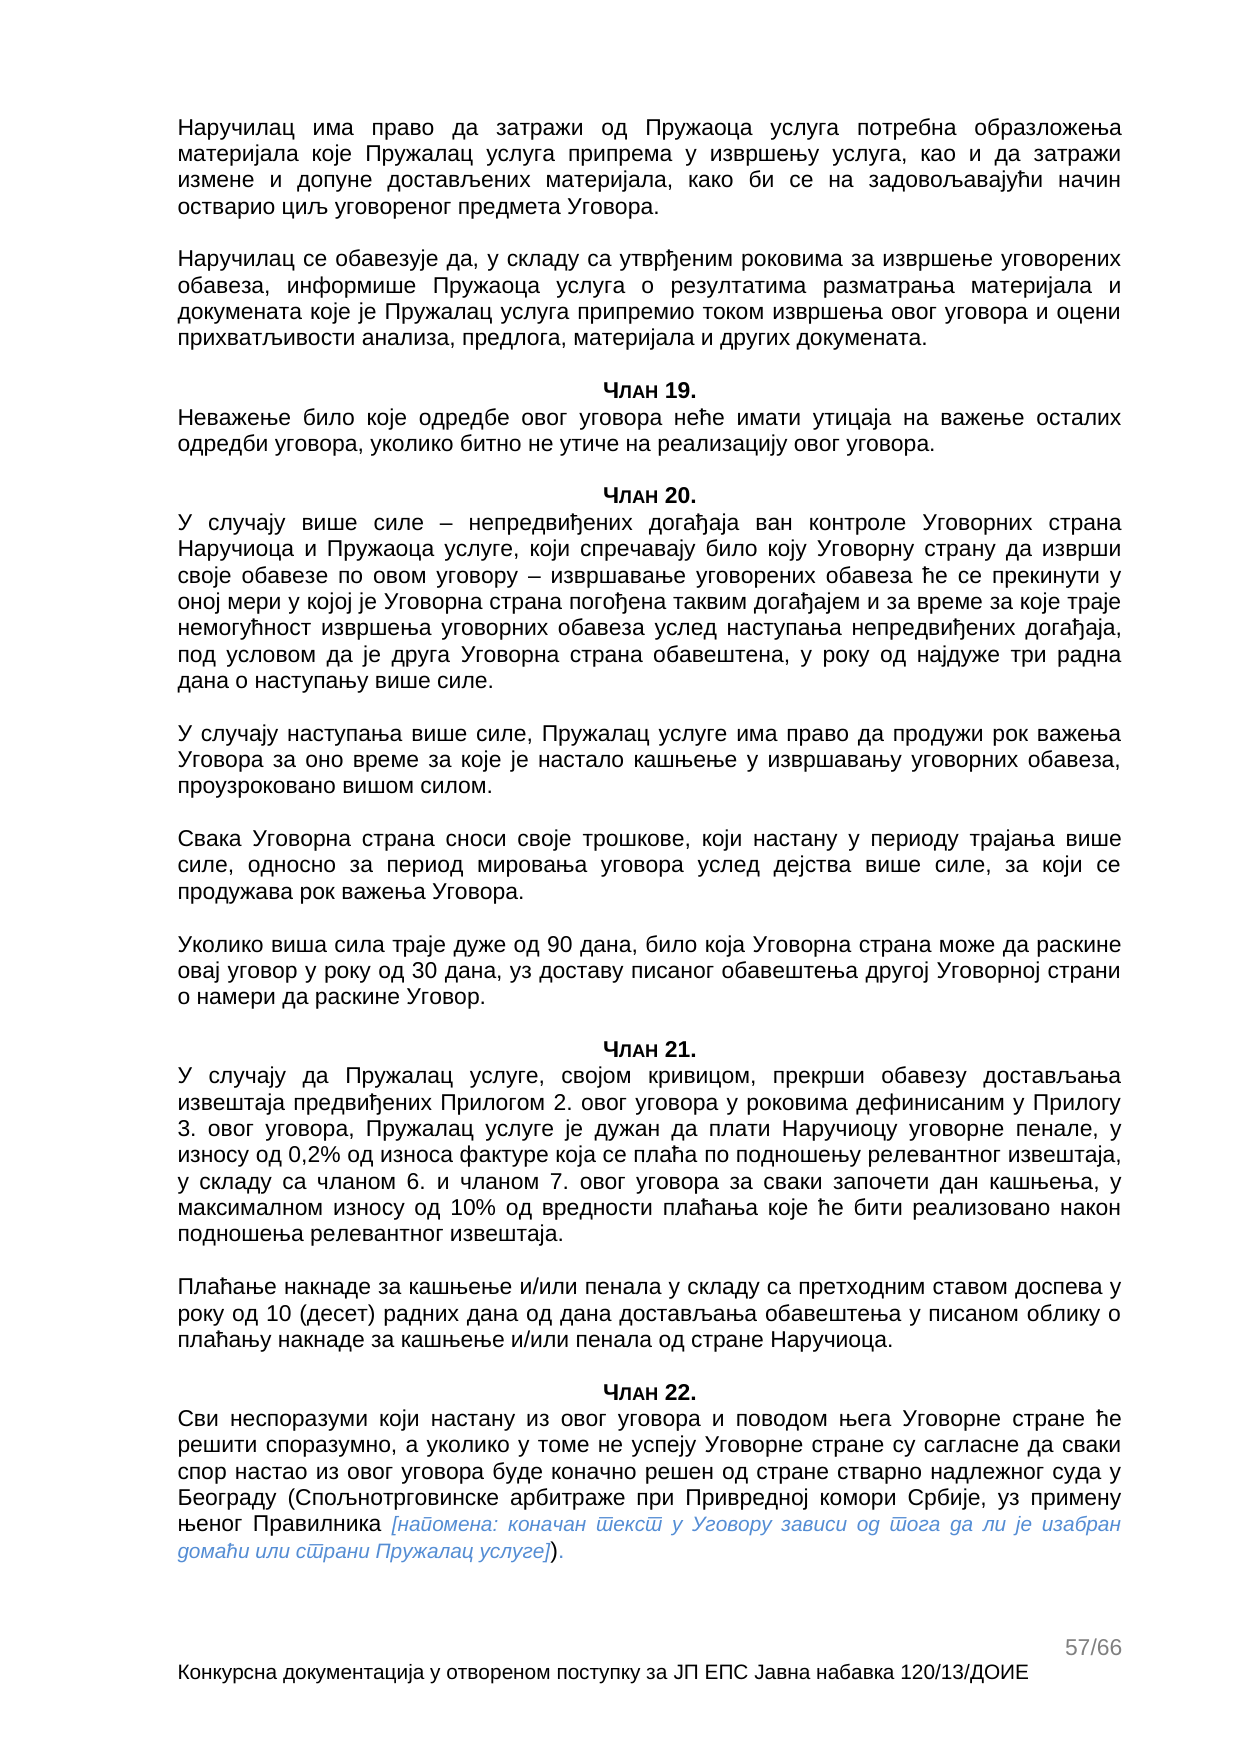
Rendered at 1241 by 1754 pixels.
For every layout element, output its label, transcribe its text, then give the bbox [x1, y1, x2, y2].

text Наручилац има право да затражи од Пружаоца услуга потребна образложења материјала које Пружалац услуга припрема у извршењу услуга, као и да затражи измене и допуне достављених материјала, како би се на задовољавајући начин остварио циљ уговореног предмета Уговора. [177, 113, 1122, 219]
text Свака Уговорна страна сноси своје трошкове, који настану у периоду трајања више силе, односно за период мировања уговора услед дејства више силе, за који се продужава рок важења Уговора. [177, 825, 1122, 904]
text Члан 22. [177, 1378, 1122, 1405]
text У случају наступања више силе, Пружалац услуге има право да продужи рок важења Уговора за оно време за које је настало кашњење у извршавању уговорних обавеза, проузроковано вишом силом. [177, 720, 1122, 799]
text Члан 21. [177, 1036, 1122, 1062]
text Наручилац се обавезује да, у складу са утврђеним роковима за извршење уговорених обавеза, информише Пружаоца услуга о резултатима разматрања материјала и докумената које је Пружалац услуга припремио током извршења овог уговора и оцени прихватљивости анализа, предлога, материјала и других докумената. [177, 245, 1122, 351]
text Плаћање накнаде за кашњење и/или пенала у складу са претходним ставом доспева у року од 10 (десет) радних дана од дана достављања обавештења у писаном облику о плаћању накнаде за кашњење и/или пенала од стране Наручиоца. [177, 1273, 1122, 1352]
text Сви неспоразуми који настану из овог уговора и поводом њега Уговорне стране ће решити споразумно, а уколико у томе не успеју Уговорне стране су сагласне да сваки спор настао из овог уговора буде коначно решен од стране стварно надлежног суда у Београду (Спољнотрговинске арбитраже при Привредној комори Србије, уз примену њеног Правилника [напомена: коначан текст у Уговору зависи од тога да ли је изабран домаћи или страни Пружалац услуге]). [177, 1405, 1122, 1563]
text У случају више силе – непредвиђених догађаја ван контроле Уговорних страна Наручиоца и Пружаоца услуге, који спречавају било коју Уговорну страну да изврши своје обавезе по овом уговору – извршавање уговорених обавеза ће се прекинути у оној мери у којој је Уговорна страна погођена таквим догађајем и за време за које траје немогућност извршења уговорних обавеза услед наступања непредвиђених догађаја, под условом да је друга Уговорна страна обавештена, у року од најдуже три радна дана о наступању више силе. [177, 509, 1122, 693]
text Уколико виша сила траје дуже од 90 дана, било која Уговорна страна може да раскине овај уговор у року од 30 дана, уз доставу писаног обавештења другој Уговорној страни о намери да раскине Уговор. [177, 931, 1122, 1009]
text У случају да Пружалац услуге, својом кривицом, прекрши обавезу достављања извештаја предвиђених Прилогом 2. овог уговора у роковима дефинисаним у Прилогу 3. овог уговора, Пружалац услуге је дужан да плати Наручиоцу уговорне пенале, у износу од 0,2% од износа фактуре која се плаћа по подношењу релевантног извештаја, у складу са чланом 6. и чланом 7. овог уговора за сваки започети дан кашњења, у максималном износу од 10% од вредности плаћања које ће бити реализовано након подношења релевантног извештаја. [177, 1062, 1122, 1247]
text Члан 19. [177, 377, 1122, 403]
text Члан 20. [177, 482, 1122, 509]
text Неважење било које одредбе овог уговора неће имати утицаја на важење осталих одредби уговора, уколико битно не утиче на реализацију овог уговора. [177, 403, 1122, 456]
